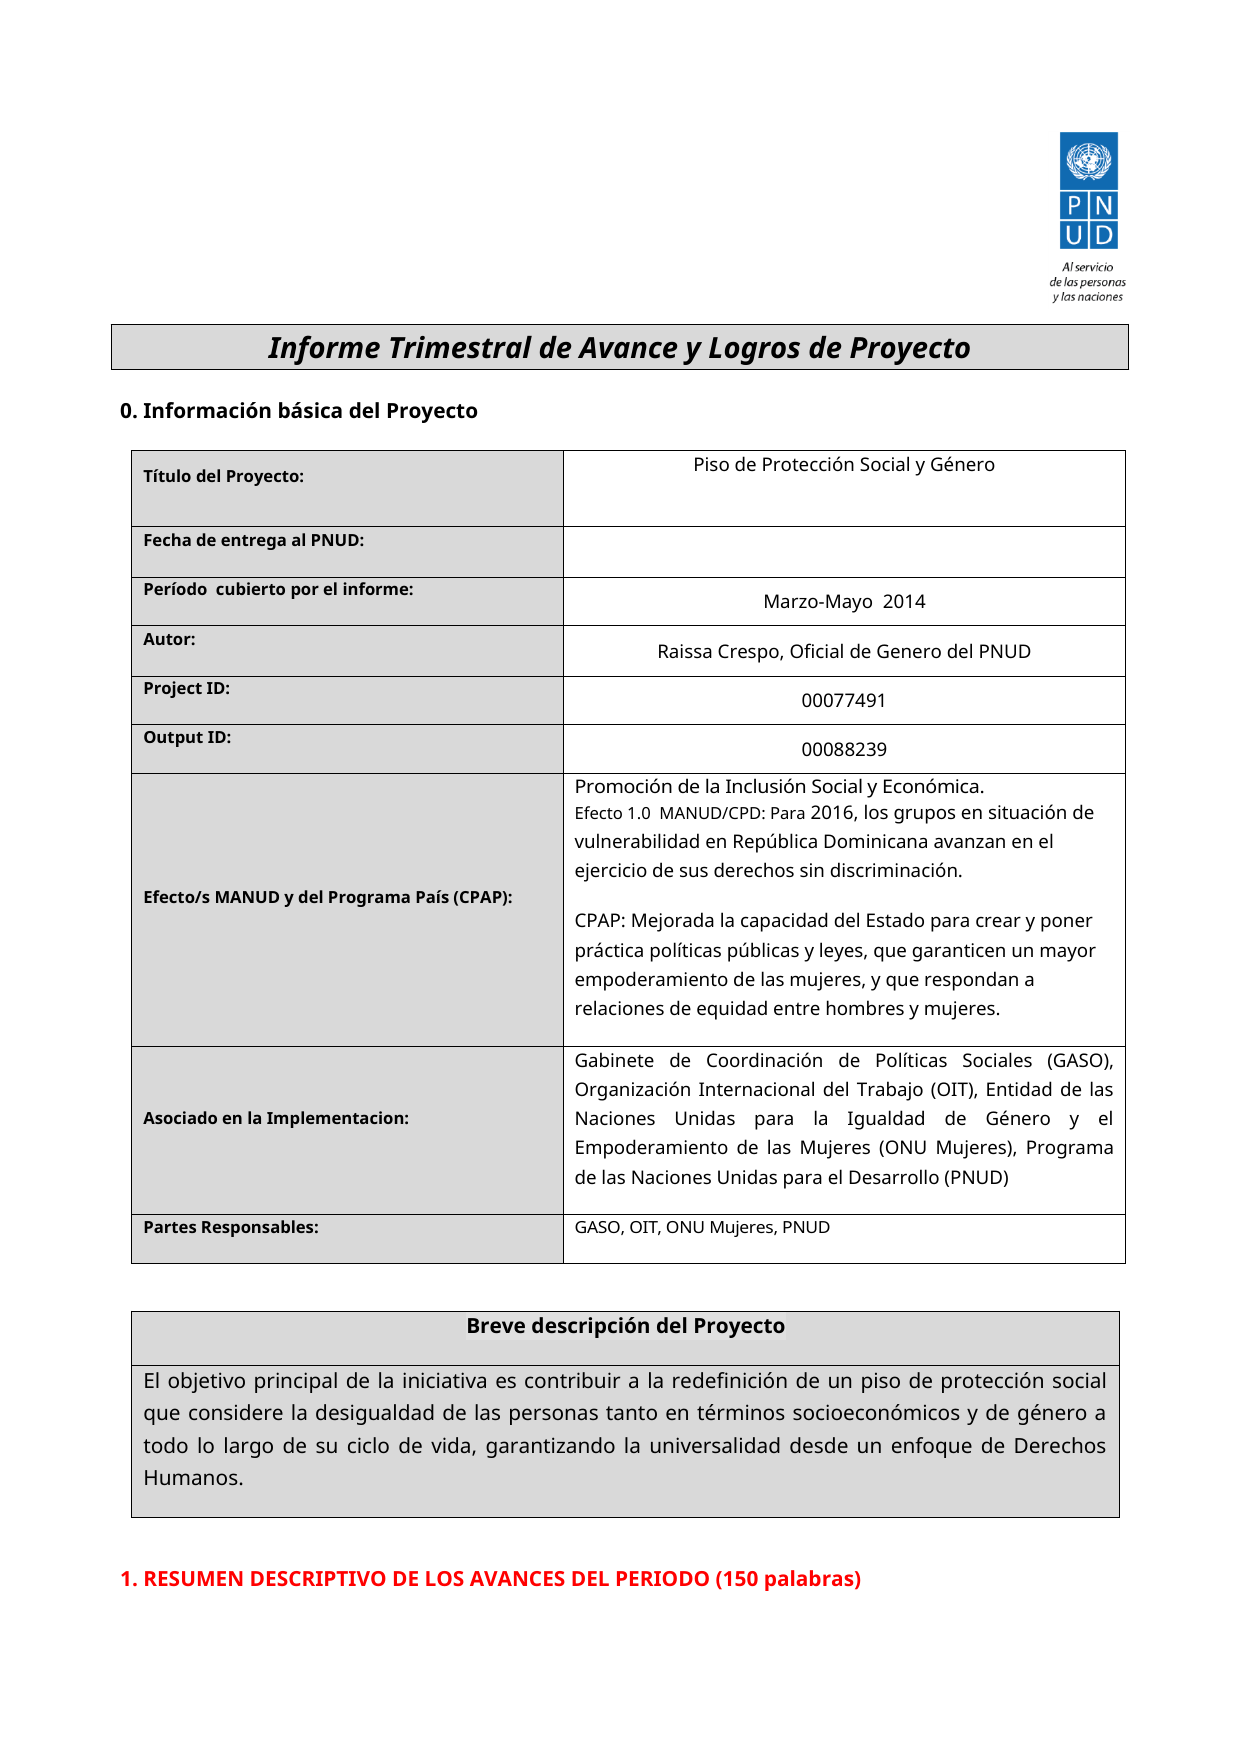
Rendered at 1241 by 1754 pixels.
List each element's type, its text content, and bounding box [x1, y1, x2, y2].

text Informe Trimestral de Avance y Logros de Proyecto [112, 325, 1128, 369]
table_header Breve descripción del Proyecto [132, 1312, 1119, 1365]
table_cell Autor: [132, 626, 563, 676]
table_header Título del Proyecto: [132, 451, 563, 526]
table_cell Efecto/s MANUD y del Programa País (CPAP): [132, 774, 563, 1046]
table_cell Período cubierto por el informe: [132, 578, 563, 625]
text 0. Información básica del Proyecto [120, 397, 1120, 425]
table_cell Raissa Crespo, Oficial de Genero del PNUD [564, 626, 1125, 676]
table_cell Asociado en la Implementacion: [132, 1047, 563, 1214]
table_cell Output ID: [132, 725, 563, 773]
table_cell 00077491 [564, 677, 1125, 724]
table_cell Gabinete de Coordinación de Políticas Sociales (GASO), Organización Internacional del Trabajo (OIT), Entidad de las Naciones Unidas para la Igualdad de Género y el Empoderamiento de las Mujeres (ONU Mujeres), Programa de las Naciones Unidas para el Desarrollo (PNUD) [564, 1047, 1125, 1214]
text 1. RESUMEN DESCRIPTIVO DE LOS AVANCES DEL PERIODO (150 palabras) [120, 1564, 1120, 1593]
table_cell Project ID: [132, 677, 563, 724]
table_cell Partes Responsables: [132, 1215, 563, 1263]
picture [1048, 131, 1130, 309]
table_cell [564, 527, 1125, 577]
table_cell Fecha de entrega al PNUD: [132, 527, 563, 577]
table_cell Marzo-Mayo 2014 [564, 578, 1125, 625]
table_cell 00088239 [564, 725, 1125, 773]
table_cell El objetivo principal de la iniciativa es contribuir a la redefinición de un piso de protección social que considere la desigualdad de las personas tanto en términos socioeconómicos y de género a todo lo largo de su ciclo de vida, garantizando la universalidad desde un enfoque de Derechos Humanos. [132, 1366, 1119, 1517]
table_cell GASO, OIT, ONU Mujeres, PNUD [564, 1215, 1125, 1263]
table_cell Promoción de la Inclusión Social y Económica. Efecto 1.0 MANUD/CPD: Para 2016, los grupos en situación de vulnerabilidad en República Dominicana avanzan en el ejercicio de sus derechos sin discriminación. CPAP: Mejorada la capacidad del Estado para crear y poner práctica políticas públicas y leyes, que garanticen un mayor empoderamiento de las mujeres, y que respondan a relaciones de equidad entre hombres y mujeres. [564, 774, 1125, 1046]
table_header Piso de Protección Social y Género [564, 451, 1125, 526]
